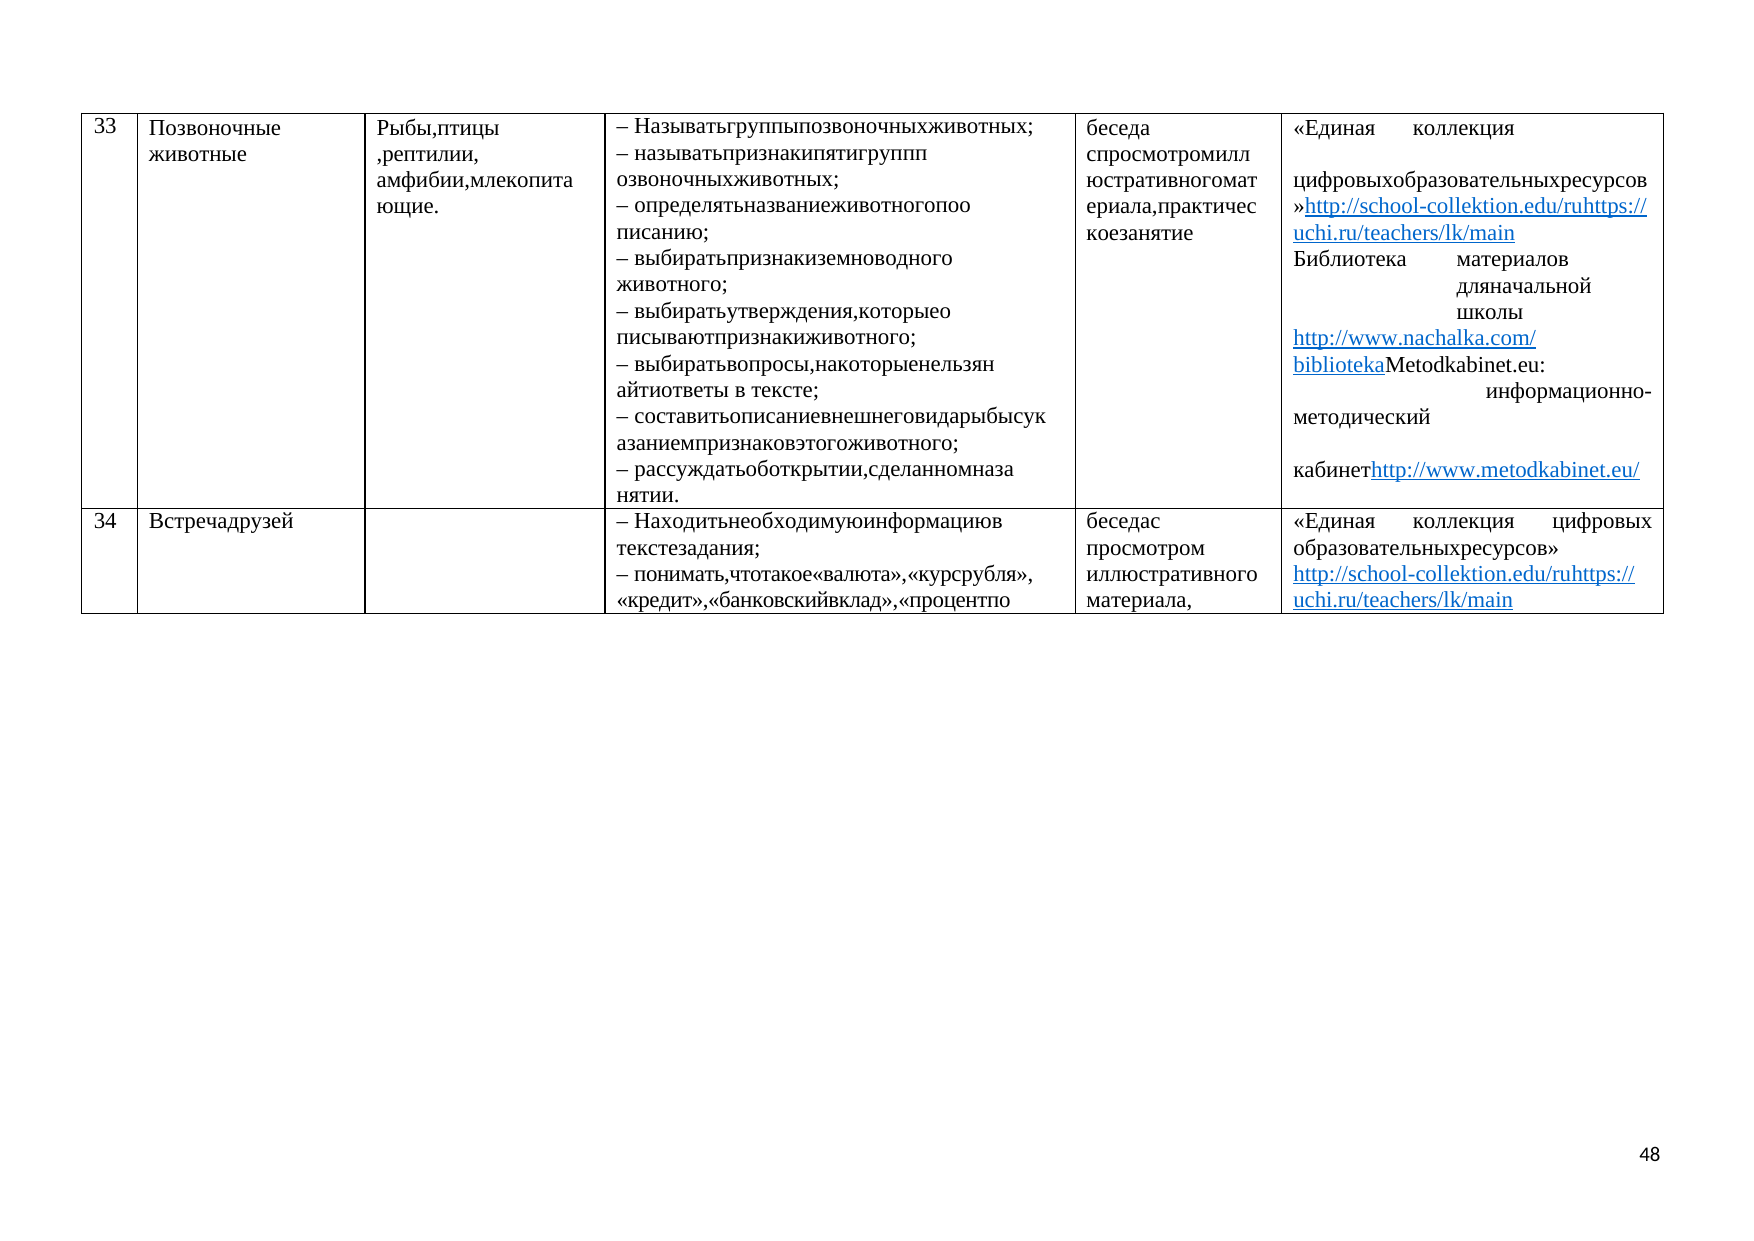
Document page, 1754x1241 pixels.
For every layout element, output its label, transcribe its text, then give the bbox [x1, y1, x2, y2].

table_cell Называтьгруппыпозвоночныхживотных; называтьпризнакипятигрупппозвоночныхживотных; определятьназваниеживотногопоописанию; выбиратьпризнакиземноводногоживотного; выбиратьутверждения,которыеописываютпризнакиживотного; выбиратьвопросы,накоторыенельзянайтиответы в тексте; составитьописаниевнешнеговидарыбысуказаниемпризнаковэтогоживотного; рассуждатьоботкрытии,сделанномназанятии. [606, 114, 1075, 508]
table_cell «Единая коллекция цифровыхобразовательныхресурсов»http://school-collektion.edu/ruhttps://uchi.ru/teachers/lk/main Библиотека материалов дляначальной школы http://www.nachalka.com/bibliotekaMеtodkabinet.eu: информационно-методический кабинетhttp://www.metodkabinet.eu/ [1282, 114, 1663, 508]
table_cell 34 [82, 509, 137, 613]
table_cell Встречадрузей [138, 509, 364, 613]
table_cell «Единая коллекция цифровых образовательныхресурсов» http://school-collektion.edu/ruhttps://uchi.ru/teachers/lk/main [1282, 509, 1663, 613]
table_cell Находитьнеобходимуюинформациюв текстезадания; понимать,чтотакое«валюта»,«курсрубля», «кредит»,«банковскийвклад»,«процентпо [606, 509, 1075, 613]
table_cell Позвоночныеживотные [138, 114, 364, 508]
table_cell беседас просмотром иллюстративногоматериала, [1076, 509, 1281, 613]
table_cell 33 [82, 114, 137, 508]
table_cell [366, 509, 604, 613]
table_cell Рыбы,птицы,рептилии, амфибии,млекопитающие. [366, 114, 604, 508]
table_cell беседа спросмотромиллюстративногоматериала,практическоезанятие [1076, 114, 1281, 508]
